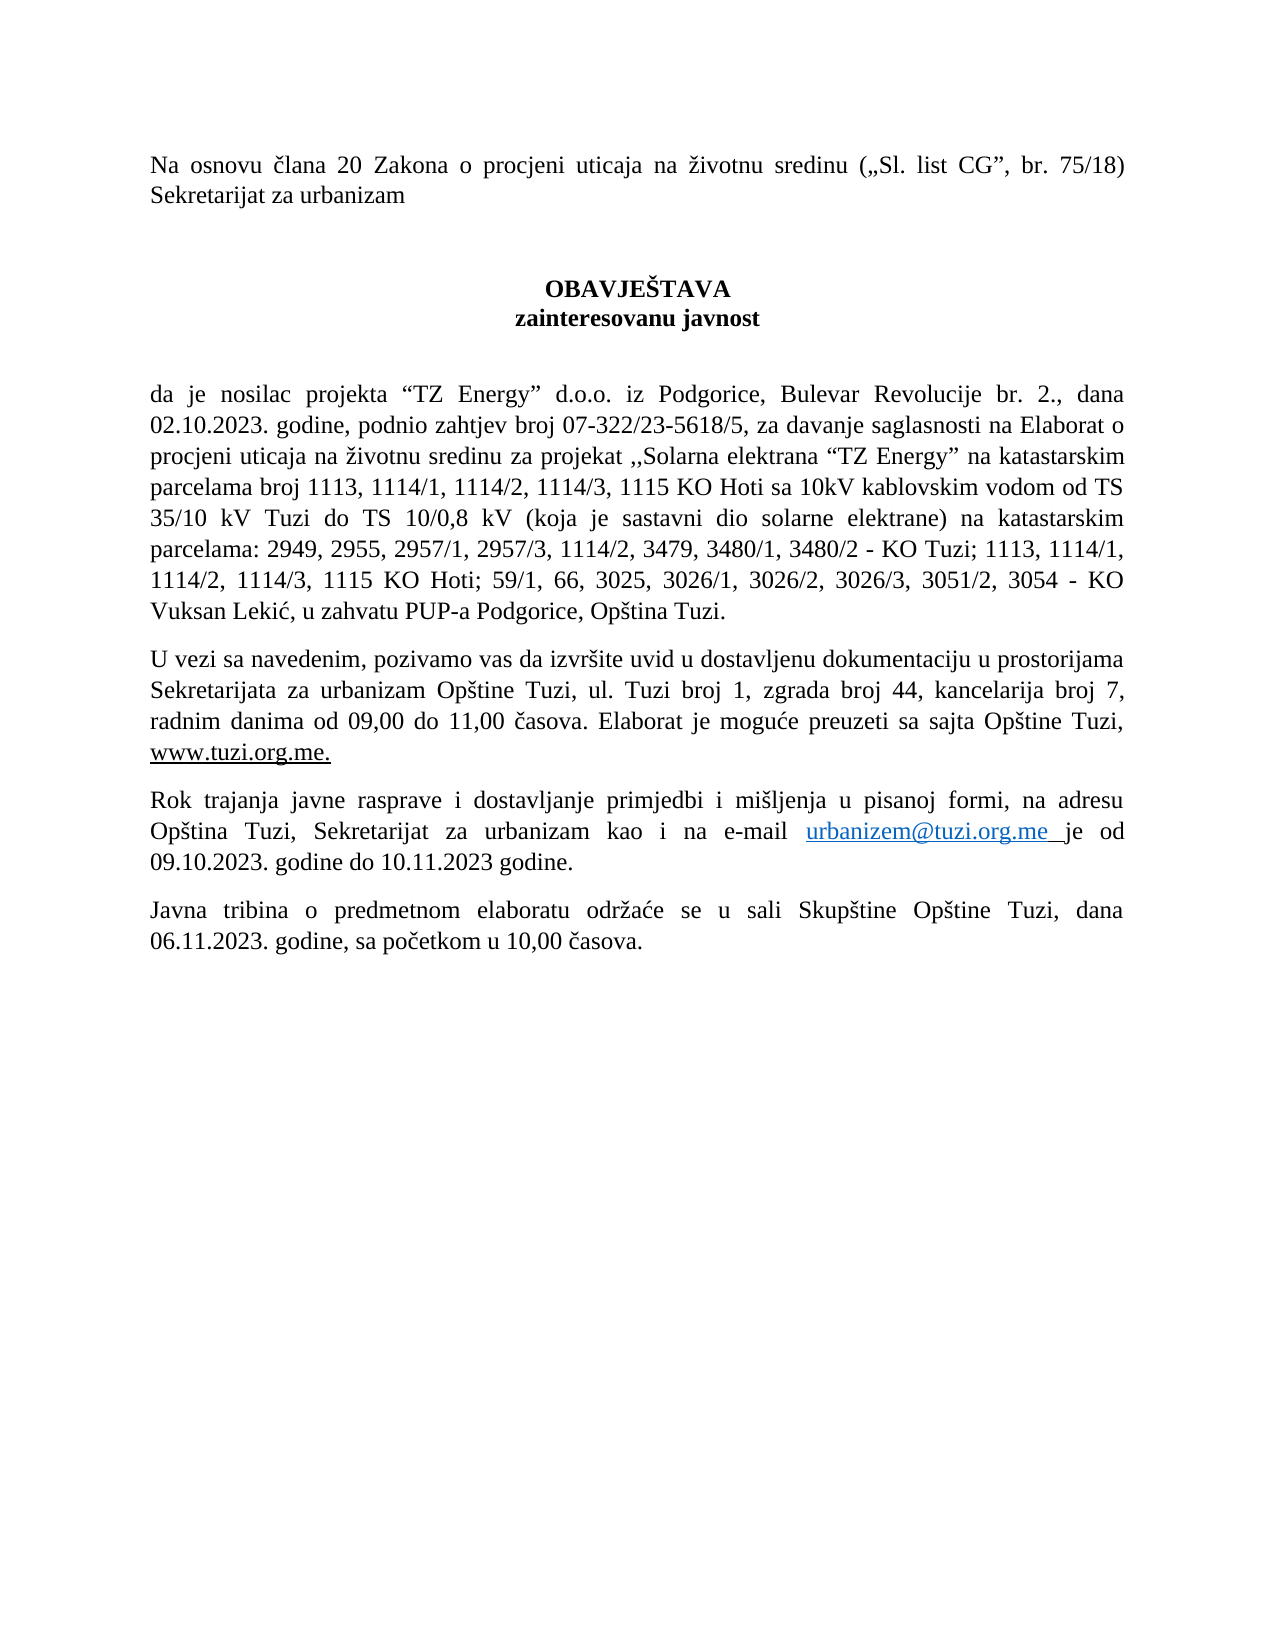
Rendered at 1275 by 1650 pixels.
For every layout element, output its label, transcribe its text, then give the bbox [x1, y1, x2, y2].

text Javna tribina o predmetnom elaboratu održaće se u sali Skupštine Opštine Tuzi, dana 06.11.2023. godine, sa početkom u 10,00 časova. [150, 895, 1125, 954]
text zainteresovanu javnost [150, 303, 1125, 332]
text Rok trajanja javne rasprave i dostavljanje primjedbi i mišljenja u pisanoj formi, na adresu Opština Tuzi, Sekretarijat za urbanizam kao i na e-mail urbanizem@tuzi.org.me je od 09.10.2023. godine do 10.11.2023 godine. [150, 785, 1125, 876]
text Na osnovu člana 20 Zakona o procjeni uticaja na životnu sredinu („Sl. list CG”, br. 75/18) Sekretarijat za urbanizam [150, 150, 1125, 209]
text U vezi sa navedenim, pozivamo vas da izvršite uvid u dostavljenu dokumentaciju u prostorijama Sekretarijata za urbanizam Opštine Tuzi, ul. Tuzi broj 1, zgrada broj 44, kancelarija broj 7, radnim danima od 09,00 do 11,00 časova. Elaborat je moguće preuzeti sa sajta Opštine Tuzi, www.tuzi.org.me. [150, 644, 1125, 766]
text OBAVJEŠTAVA [150, 274, 1125, 303]
text da je nosilac projekta “TZ Energy” d.o.o. iz Podgorice, Bulevar Revolucije br. 2., dana 02.10.2023. godine, podnio zahtjev broj 07-322/23-5618/5, za davanje saglasnosti na Elaborat o procjeni uticaja na životnu sredinu za projekat ,,Solarna elektrana “TZ Energy” na katastarskim parcelama broj 1113, 1114/1, 1114/2, 1114/3, 1115 KO Hoti sa 10kV kablovskim vodom od TS 35/10 kV Tuzi do TS 10/0,8 kV (koja je sastavni dio solarne elektrane) na katastarskim parcelama: 2949, 2955, 2957/1, 2957/3, 1114/2, 3479, 3480/1, 3480/2 - KO Tuzi; 1113, 1114/1, 1114/2, 1114/3, 1115 KO Hoti; 59/1, 66, 3025, 3026/1, 3026/2, 3026/3, 3051/2, 3054 - KO Vuksan Lekić, u zahvatu PUP-a Podgorice, Opština Tuzi. [150, 379, 1125, 625]
